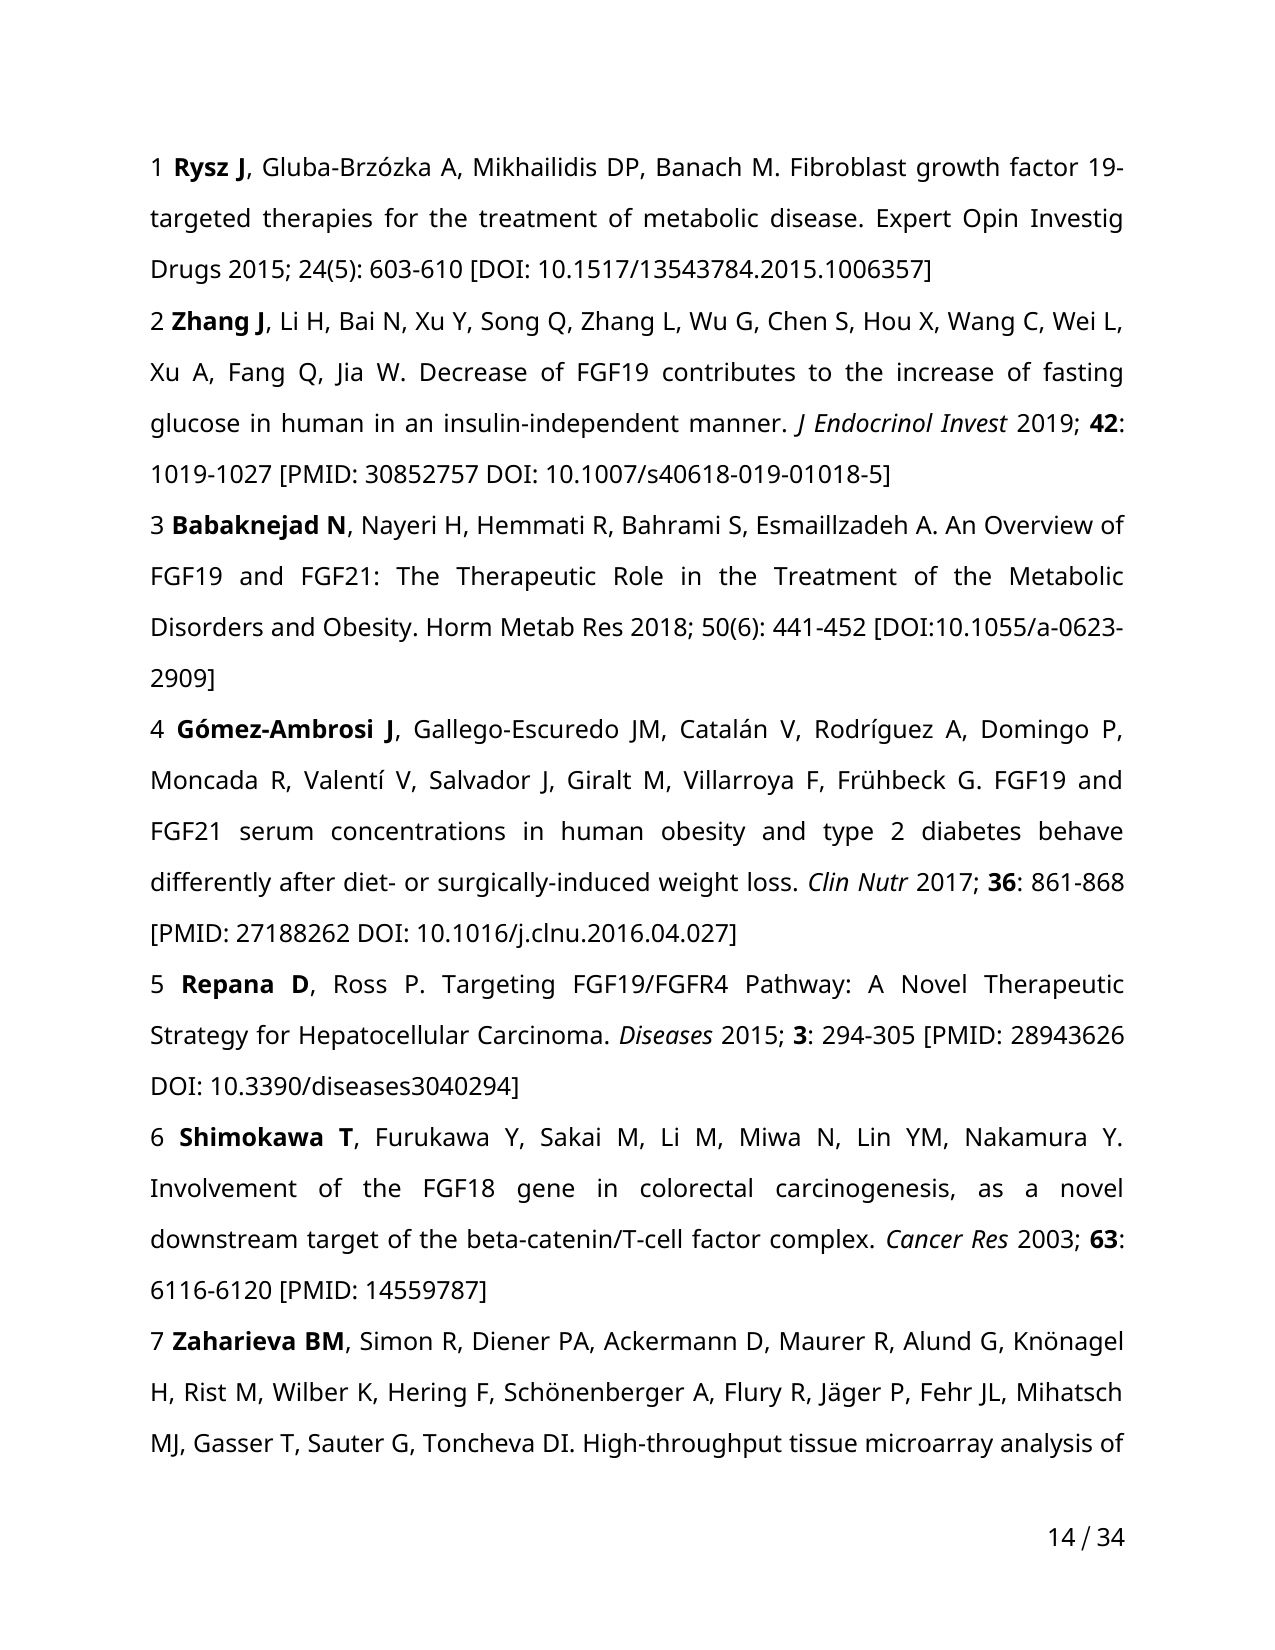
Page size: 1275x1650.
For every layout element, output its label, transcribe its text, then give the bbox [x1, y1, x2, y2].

text 6 Shimokawa T, Furukawa Y, Sakai M, Li M, Miwa N, Lin YM, Nakamura Y. Involvement of the FGF18 gene in colorectal carcinogenesis, as a novel downstream target of the beta-catenin/T-cell factor complex. Cancer Res 2003; 63: 6116-6120 [PMID: 14559787] [150, 1120, 1125, 1307]
text 4 Gómez-Ambrosi J, Gallego-Escuredo JM, Catalán V, Rodríguez A, Domingo P, Moncada R, Valentí V, Salvador J, Giralt M, Villarroya F, Frühbeck G. FGF19 and FGF21 serum concentrations in human obesity and type 2 diabetes behave differently after diet- or surgically-induced weight loss. Clin Nutr 2017; 36: 861-868 [PMID: 27188262 DOI: 10.1016/j.clnu.2016.04.027] [150, 711, 1125, 950]
text 1 Rysz J, Gluba-Brzózka A, Mikhailidis DP, Banach M. Fibroblast growth factor 19-targeted therapies for the treatment of metabolic disease. Expert Opin Investig Drugs 2015; 24(5): 603-610 [DOI: 10.1517/13543784.2015.1006357] [150, 150, 1125, 286]
text 3 Babaknejad N, Nayeri H, Hemmati R, Bahrami S, Esmaillzadeh A. An Overview of FGF19 and FGF21: The Therapeutic Role in the Treatment of the Metabolic Disorders and Obesity. Horm Metab Res 2018; 50(6): 441-452 [DOI:10.1055/a-0623-2909] [150, 507, 1125, 694]
text 2 Zhang J, Li H, Bai N, Xu Y, Song Q, Zhang L, Wu G, Chen S, Hou X, Wang C, Wei L, Xu A, Fang Q, Jia W. Decrease of FGF19 contributes to the increase of fasting glucose in human in an insulin-independent manner. J Endocrinol Invest 2019; 42: 1019-1027 [PMID: 30852757 DOI: 10.1007/s40618-019-01018-5] [150, 303, 1125, 490]
text 5 Repana D, Ross P. Targeting FGF19/FGFR4 Pathway: A Novel Therapeutic Strategy for Hepatocellular Carcinoma. Diseases 2015; 3: 294-305 [PMID: 28943626 DOI: 10.3390/diseases3040294] [150, 967, 1125, 1103]
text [150, 1324, 1125, 1460]
